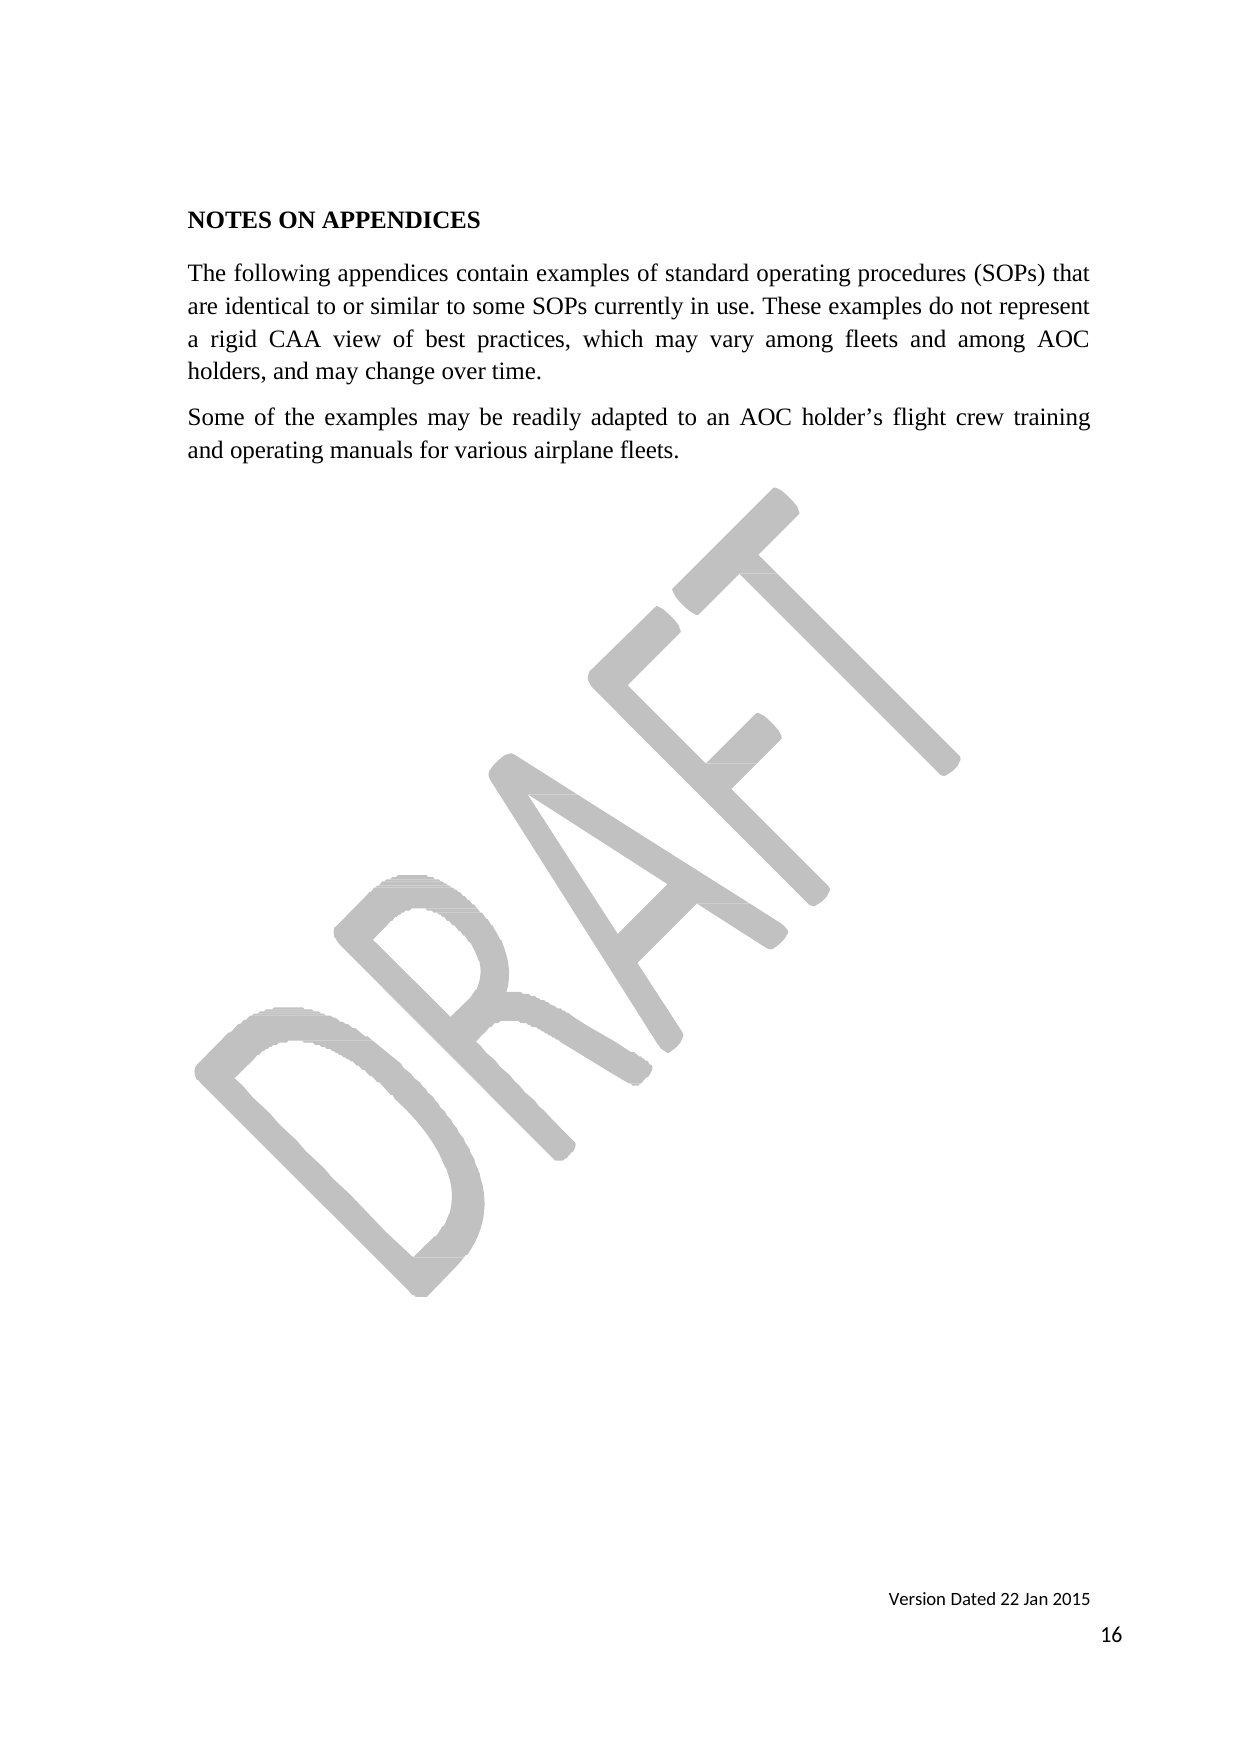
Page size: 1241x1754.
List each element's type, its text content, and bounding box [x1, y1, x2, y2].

text 16 [175, 1620, 1122, 1648]
text Some of the examples may be readily adapted to an AOC holder’s flight crew training and operating manuals for various airplane fleets. [187, 402, 1090, 463]
subtitle NOTES ON APPENDICES [187, 205, 1134, 233]
text The following appendices contain examples of standard operating procedures (SOPs) that are identical to or similar to some SOPs currently in use. These examples do not represent a rigid CAA view of best practices, which may vary among fleets and among AOC holders, and may change over time. [187, 258, 1091, 385]
text Version Dated 22 Jan 2015 [175, 1587, 1090, 1610]
